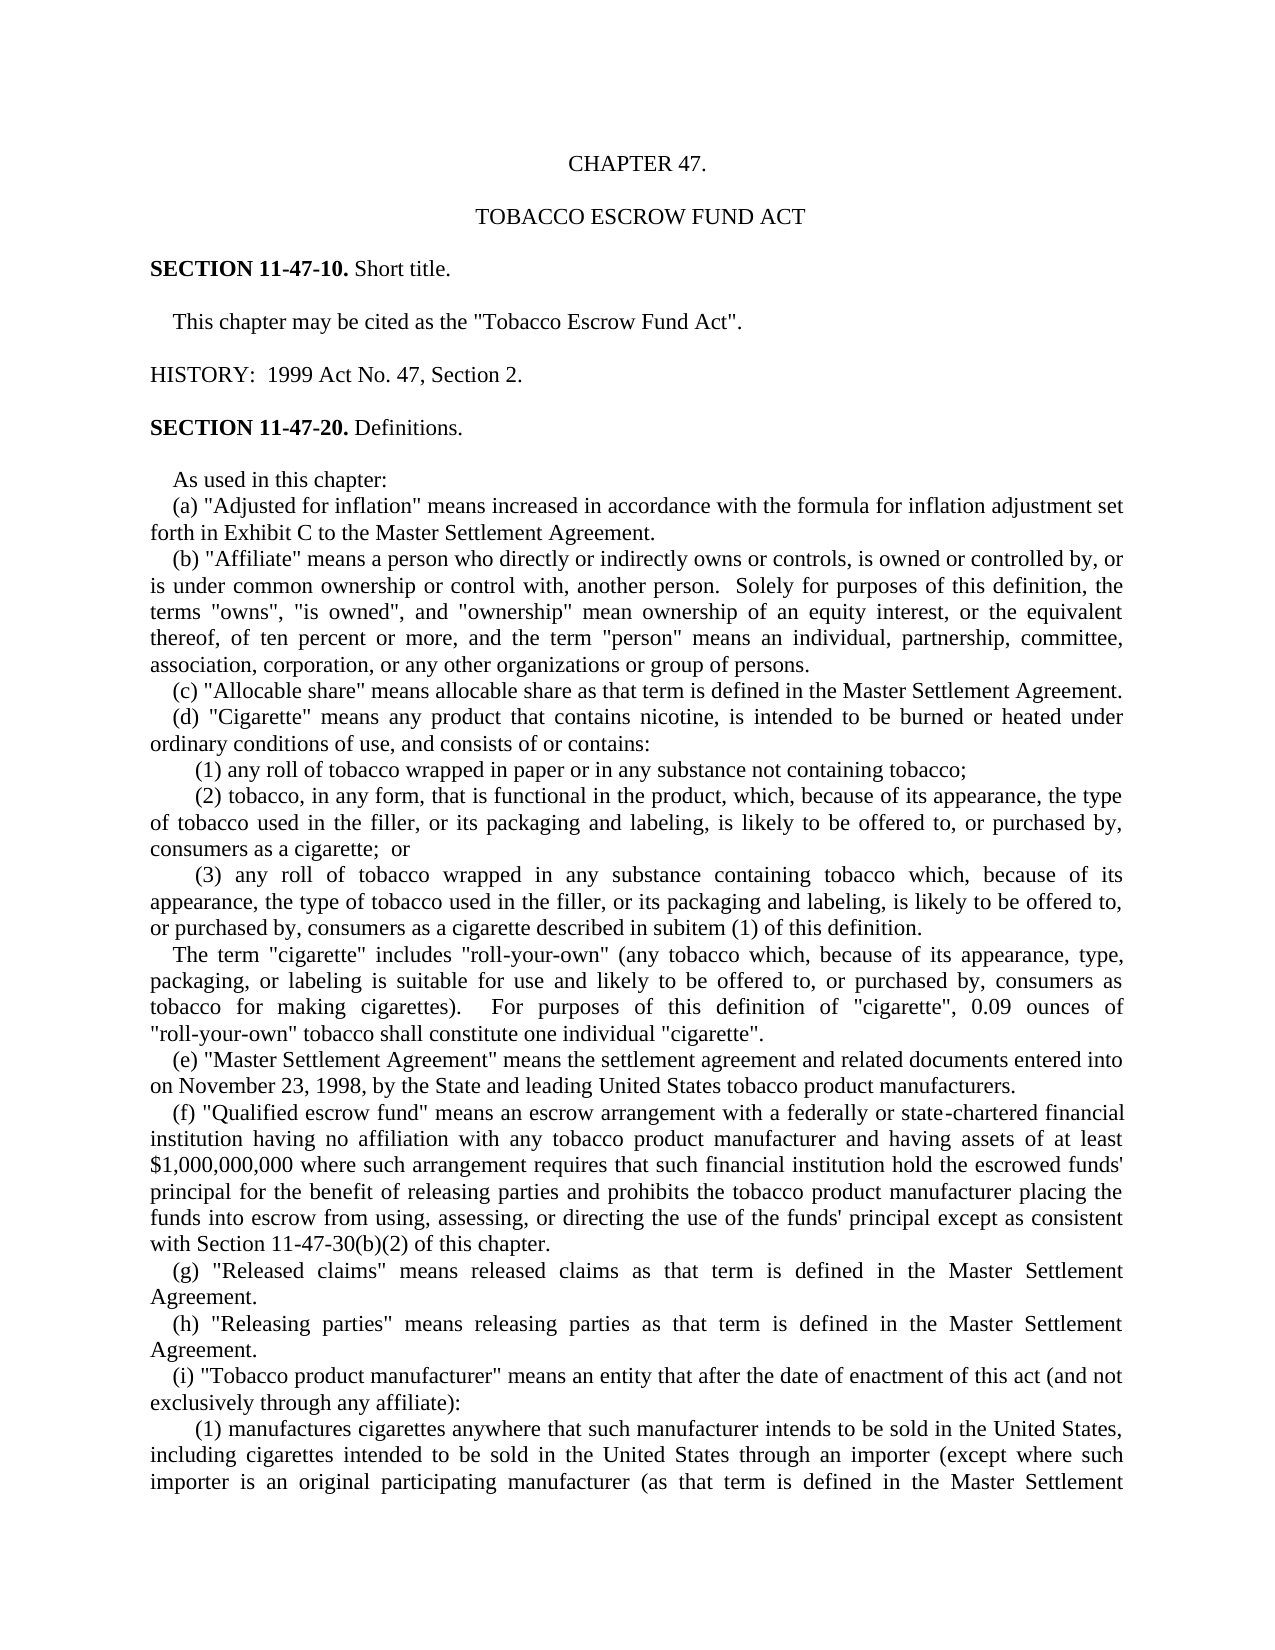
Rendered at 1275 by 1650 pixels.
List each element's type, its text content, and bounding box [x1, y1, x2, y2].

text (a) "Adjusted for inflation" means increased in accordance with the formula for inflation adjustment set forth in Exhibit C to the Master Settlement Agreement. [150, 493, 1125, 545]
text SECTION 11-47-10. Short title. [150, 255, 1125, 282]
text (g) "Released claims" means released claims as that term is defined in the Master Settlement Agreement. [150, 1257, 1125, 1309]
text SECTION 11-47-20. Definitions. [150, 413, 1125, 440]
text The term "cigarette" includes "roll-your-own" (any tobacco which, because of its appearance, type, packaging, or labeling is suitable for use and likely to be offered to, or purchased by, consumers as tobacco for making cigarettes). For purposes of this definition of "cigarette", 0.09 ounces of "roll-your-own" tobacco shall constitute one individual "cigarette". [150, 941, 1125, 1046]
text As used in this chapter: [150, 466, 1125, 493]
text HISTORY: 1999 Act No. 47, Section 2. [150, 361, 1125, 387]
text (2) tobacco, in any form, that is functional in the product, which, because of its appearance, the type of tobacco used in the filler, or its packaging and labeling, is likely to be offered to, or purchased by, consumers as a cigarette; or [150, 782, 1125, 862]
text (3) any roll of tobacco wrapped in any substance containing tobacco which, because of its appearance, the type of tobacco used in the filler, or its packaging and labeling, is likely to be offered to, or purchased by, consumers as a cigarette described in subitem (1) of this definition. [150, 862, 1125, 941]
text CHAPTER 47. [150, 150, 1125, 176]
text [150, 1415, 1125, 1494]
text (d) "Cigarette" means any product that contains nicotine, is intended to be burned or heated under ordinary conditions of use, and consists of or contains: [150, 703, 1125, 756]
text (i) "Tobacco product manufacturer" means an entity that after the date of enactment of this act (and not exclusively through any affiliate): [150, 1362, 1125, 1415]
text (h) "Releasing parties" means releasing parties as that term is defined in the Master Settlement Agreement. [150, 1309, 1125, 1362]
text (f) "Qualified escrow fund" means an escrow arrangement with a federally or state-chartered financial institution having no affiliation with any tobacco product manufacturer and having assets of at least $1,000,000,000 where such arrangement requires that such financial institution hold the escrowed funds' principal for the benefit of releasing parties and prohibits the tobacco product manufacturer placing the funds into escrow from using, assessing, or directing the use of the funds' principal except as consistent with Section 11-47-30(b)(2) of this chapter. [150, 1099, 1125, 1257]
text (e) "Master Settlement Agreement" means the settlement agreement and related documents entered into on November 23, 1998, by the State and leading United States tobacco product manufacturers. [150, 1046, 1125, 1099]
text (1) any roll of tobacco wrapped in paper or in any substance not containing tobacco; [150, 756, 1125, 782]
text TOBACCO ESCROW FUND ACT [150, 203, 1125, 229]
text (c) "Allocable share" means allocable share as that term is defined in the Master Settlement Agreement. [150, 677, 1125, 703]
text This chapter may be cited as the "Tobacco Escrow Fund Act". [150, 308, 1125, 334]
text (b) "Affiliate" means a person who directly or indirectly owns or controls, is owned or controlled by, or is under common ownership or control with, another person. Solely for purposes of this definition, the terms "owns", "is owned", and "ownership" mean ownership of an equity interest, or the equivalent thereof, of ten percent or more, and the term "person" means an individual, partnership, committee, association, corporation, or any other organizations or group of persons. [150, 545, 1125, 677]
